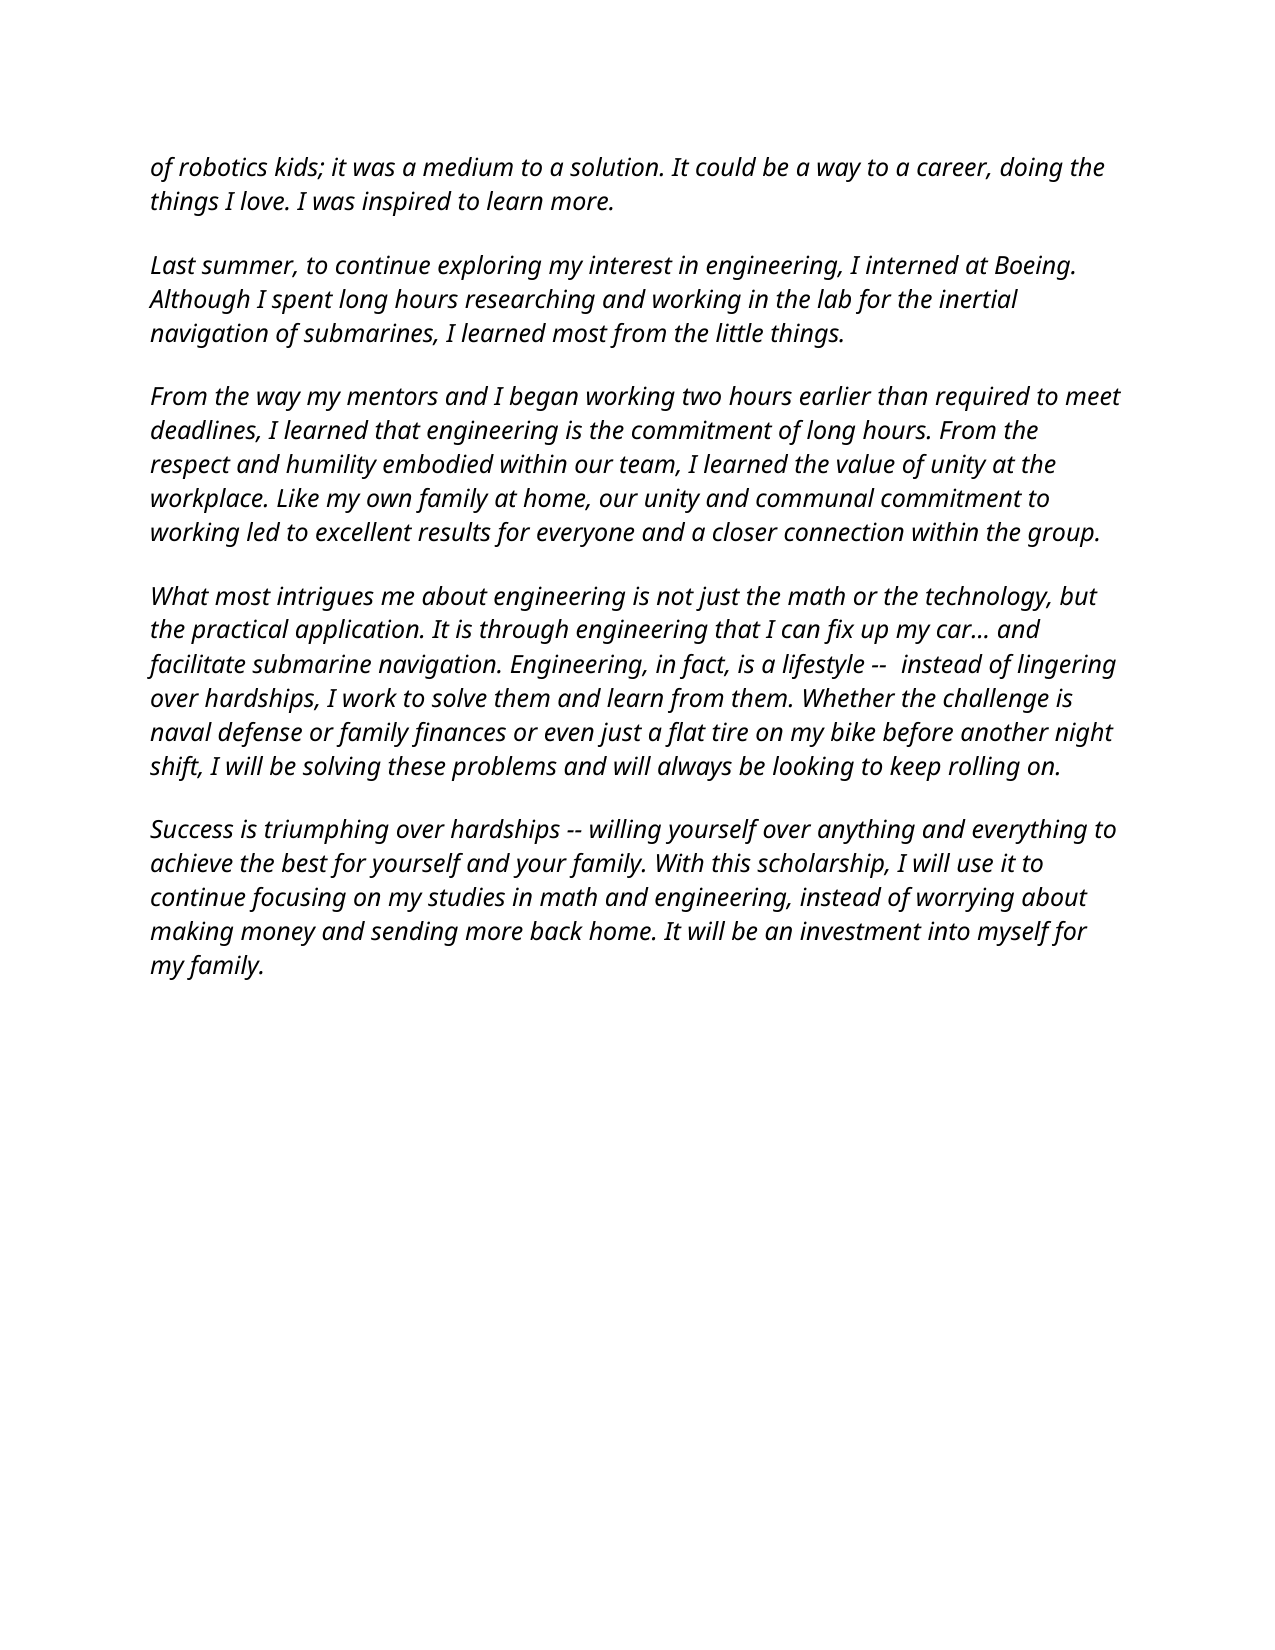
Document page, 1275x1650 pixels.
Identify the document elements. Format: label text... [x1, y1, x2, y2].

text From the way my mentors and I began working two hours earlier than required to meet deadlines, I learned that engineering is the commitment of long hours. From the respect and humility embodied within our team, I learned the value of unity at the workplace. Like my own family at home, our unity and communal commitment to working led to excellent results for everyone and a closer connection within the group. [150, 379, 1125, 549]
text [150, 150, 1125, 218]
text Success is triumphing over hardships -- willing yourself over anything and everything to achieve the best for yourself and your family. With this scholarship, I will use it to continue focusing on my studies in math and engineering, instead of worrying about making money and sending more back home. It will be an investment into myself for my family. [150, 812, 1125, 982]
text Last summer, to continue exploring my interest in engineering, I interned at Boeing. Although I spent long hours researching and working in the lab for the inertial navigation of submarines, I learned most from the little things. [150, 247, 1125, 349]
text What most intrigues me about engineering is not just the math or the technology, but the practical application. It is through engineering that I can fix up my car... and facilitate submarine navigation. Engineering, in fact, is a lifestyle -- instead of lingering over hardships, I work to solve them and learn from them. Whether the challenge is naval defense or family finances or even just a flat tire on my bike before another night shift, I will be solving these problems and will always be looking to keep rolling on. [150, 578, 1125, 782]
